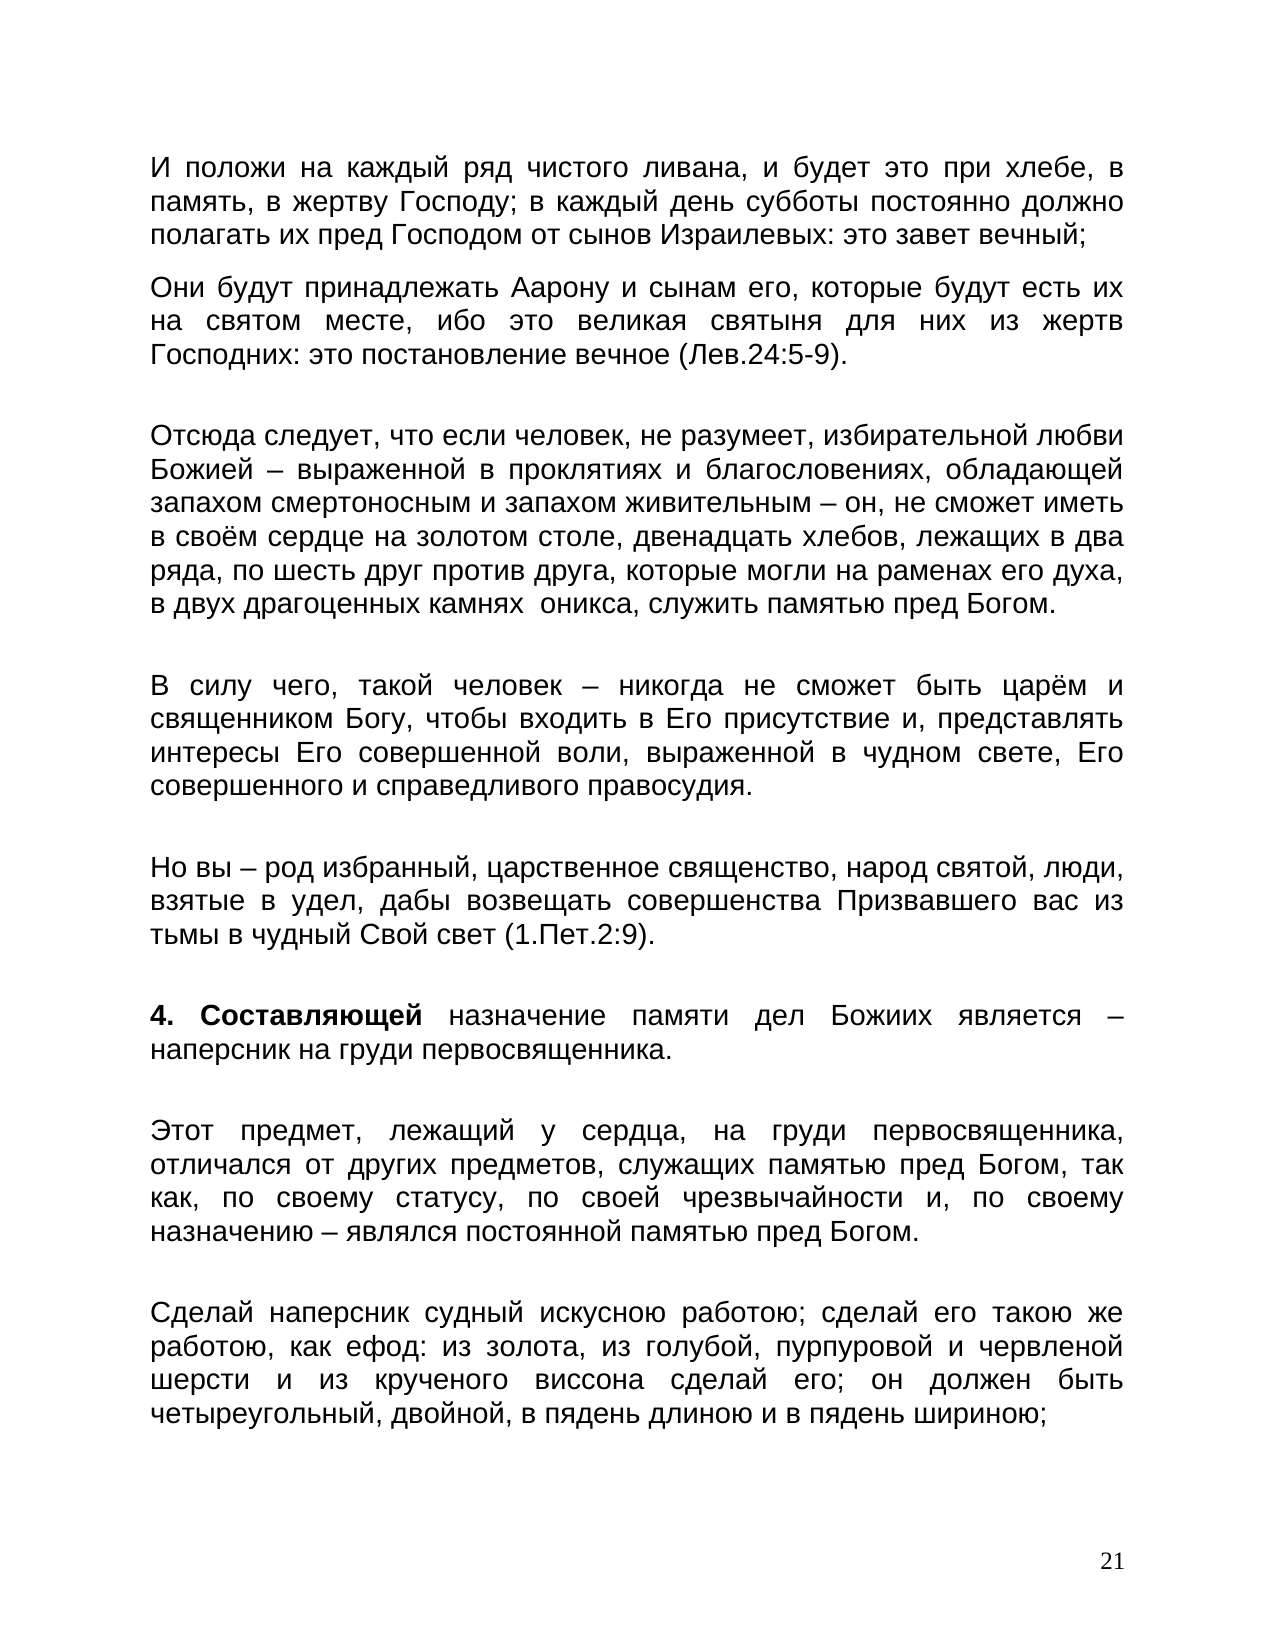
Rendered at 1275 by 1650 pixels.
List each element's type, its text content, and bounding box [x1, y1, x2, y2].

text Отсюда следует, что если человек, не разумеет, избирательной любви Божией – выраженной в проклятиях и благословениях, обладающей запахом смертоносным и запахом живительным – он, не сможет иметь в своём сердце на золотом столе, двенадцать хлебов, лежащих в два ряда, по шесть друг против друга, которые могли на раменах его духа, в двух драгоценных камнях оникса, служить памятью пред Богом. [150, 418, 1125, 619]
text В силу чего, такой человек – никогда не сможет быть царём и священником Богу, чтобы входить в Его присутствие и, представлять интересы Его совершенной воли, выраженной в чудном свете, Его совершенного и справедливого правосудия. [150, 667, 1125, 802]
text 4. Составляющей назначение памяти дел Божиих является – наперсник на груди первосвященника. [150, 998, 1125, 1065]
text Сделай наперсник судный искусною работою; сделай его такою же работою, как ефод: из золота, из голубой, пурпуровой и червленой шерсти и из крученого виссона сделай его; он должен быть четыреугольный, двойной, в пядень длиною и в пядень шириною; [150, 1295, 1125, 1429]
text Этот предмет, лежащий у сердца, на груди первосвященника, отличался от других предметов, служащих памятью пред Богом, так как, по своему статусу, по своей чрезвычайности и, по своему назначению – являлся постоянной памятью пред Богом. [150, 1113, 1125, 1247]
text Но вы – род избранный, царственное священство, народ святой, люди, взятые в удел, дабы возвещать совершенства Призвавшего вас из тьмы в чудный Свой свет (1.Пет.2:9). [150, 849, 1125, 950]
text Они будут принадлежать Аарону и сынам его, которые будут есть их на святом месте, ибо это великая святыня для них из жертв Господних: это постановление вечное (Лев.24:5-9). [150, 270, 1125, 370]
text И положи на каждый ряд чистого ливана, и будет это при хлебе, в память, в жертву Господу; в каждый день субботы постоянно должно полагать их пред Господом от сынов Израилевых: это завет вечный; [150, 150, 1125, 251]
